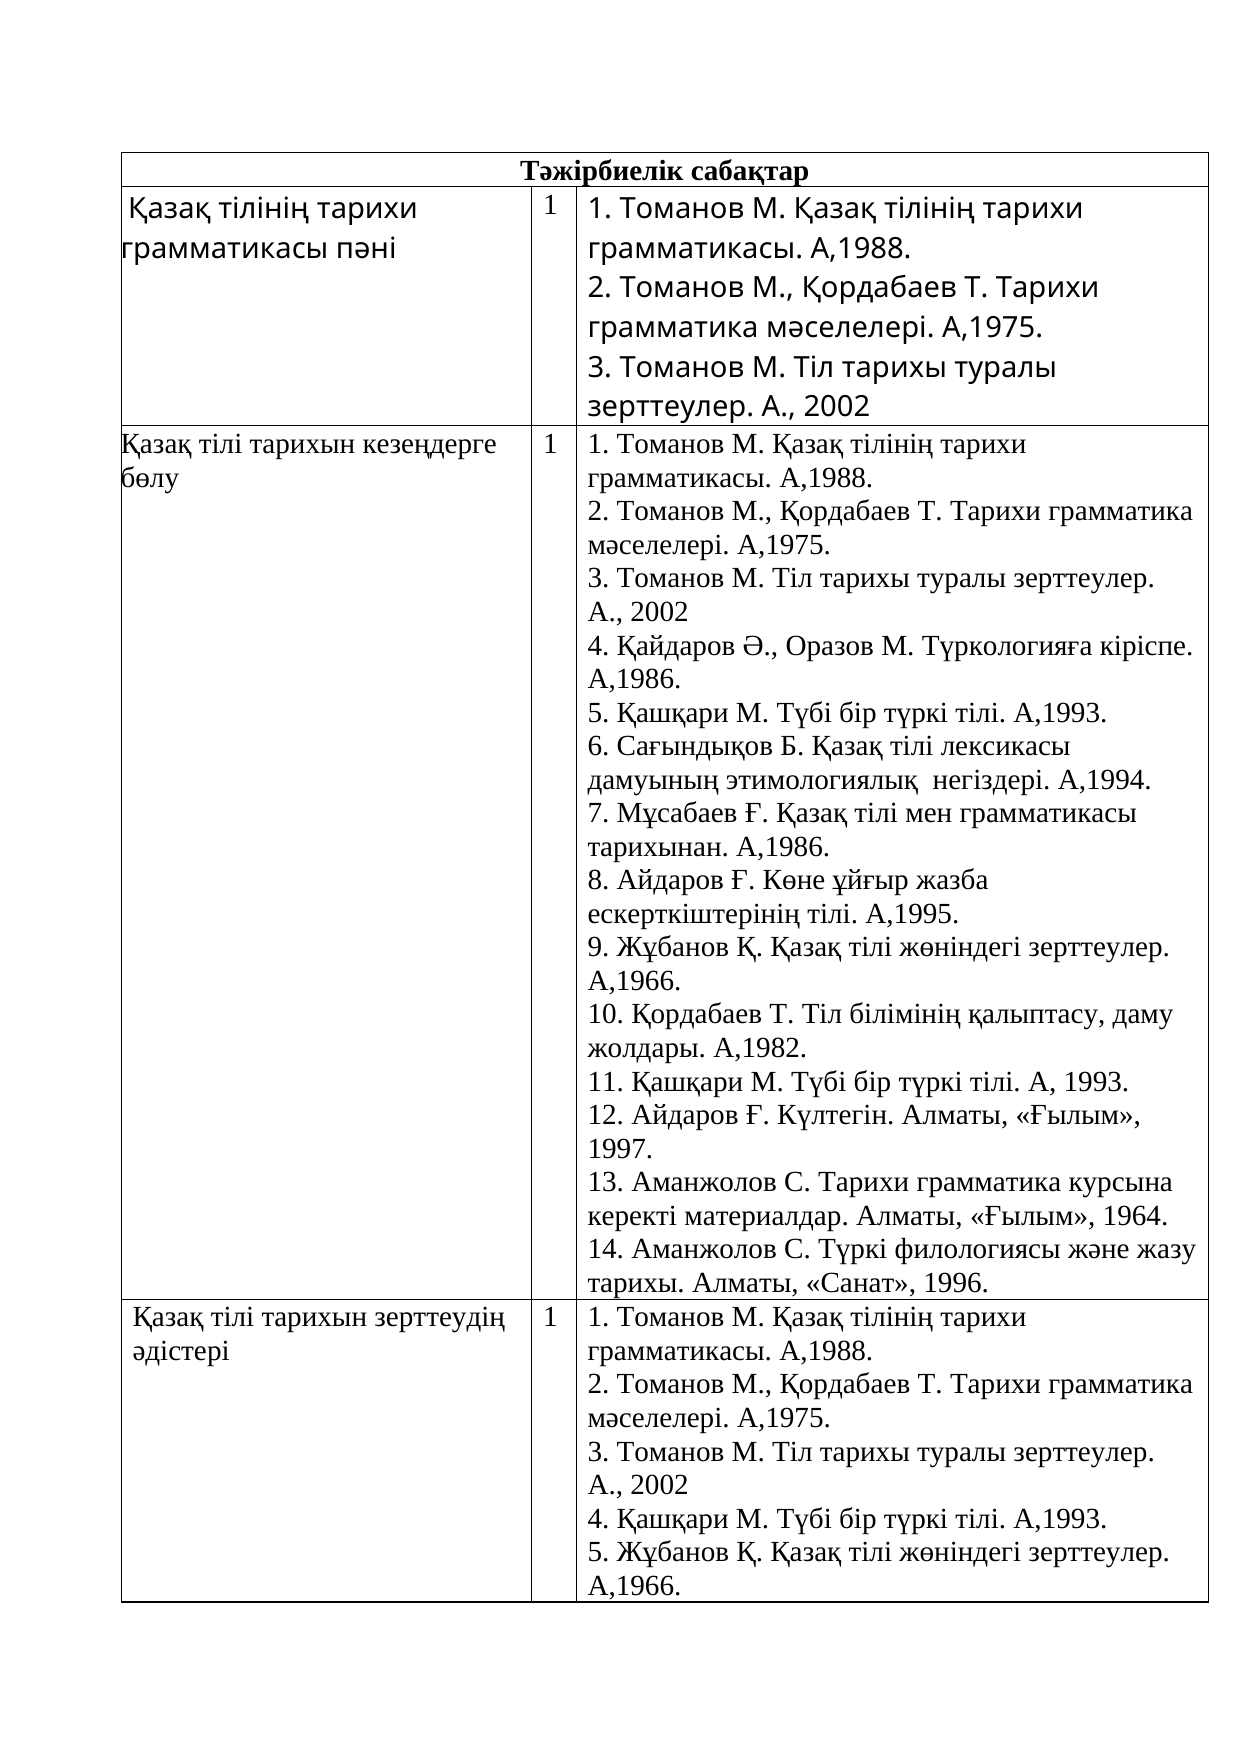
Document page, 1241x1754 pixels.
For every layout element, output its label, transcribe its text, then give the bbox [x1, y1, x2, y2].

table_cell 1. Томанов М. Қазақ тілінің тарихи грамматикасы. А,1988. 2. Томанов М., Қордабаев Т. Тарихи грамматика мәселелері. А,1975. 3. Томанов М. Тіл тарихы туралы зерттеулер. А., 2002 [577, 187, 1208, 425]
table_cell Қазақ тілі тарихын кезеңдерге бөлу [122, 426, 531, 1298]
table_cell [122, 1300, 531, 1601]
table_cell 1. Томанов М. Қазақ тілінің тарихи грамматикасы. А,1988. 2. Томанов М., Қордабаев Т. Тарихи грамматика мәселелері. А,1975. 3. Томанов М. Тіл тарихы туралы зерттеулер. А., 2002 4. Қайдаров Ә., Оразов М. Түркологияға кіріспе. А,1986. 5. Қашқари М. Түбі бір түркі тілі. А,1993. 6. Сағындықов Б. Қазақ тілі лексикасы дамуының этимологиялық негіздері. А,1994. 7. Мұсабаев Ғ. Қазақ тілі мен грамматикасы тарихынан. А,1986. 8. Айдаров Ғ. Көне ұйғыр жазба ескерткіштерінің тілі. А,1995. 9. Жұбанов Қ. Қазақ тілі жөніндегі зерттеулер. А,1966. 10. Қордабаев Т. Тіл білімінің қалыптасу, даму жолдары. А,1982. 11. Қашқари М. Түбі бір түркі тілі. А, 1993. 12. Айдаров Ғ. Күлтегін. Алматы, «Ғылым», 1997. 13. Аманжолов С. Тарихи грамматика курсына керекті материалдар. Алматы, «Ғылым», 1964. 14. Аманжолов С. Түркі филологиясы және жазу тарихы. Алматы, «Санат», 1996. [577, 426, 1208, 1298]
table_cell 1 [532, 1300, 576, 1601]
table_cell 1 [532, 187, 576, 425]
table_cell 1 [532, 426, 576, 1298]
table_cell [577, 1300, 1208, 1601]
table_header Тәжірбиелік сабақтар [122, 153, 1208, 186]
table_cell Қазақ тілінің тарихи грамматикасы пәні [122, 187, 531, 425]
